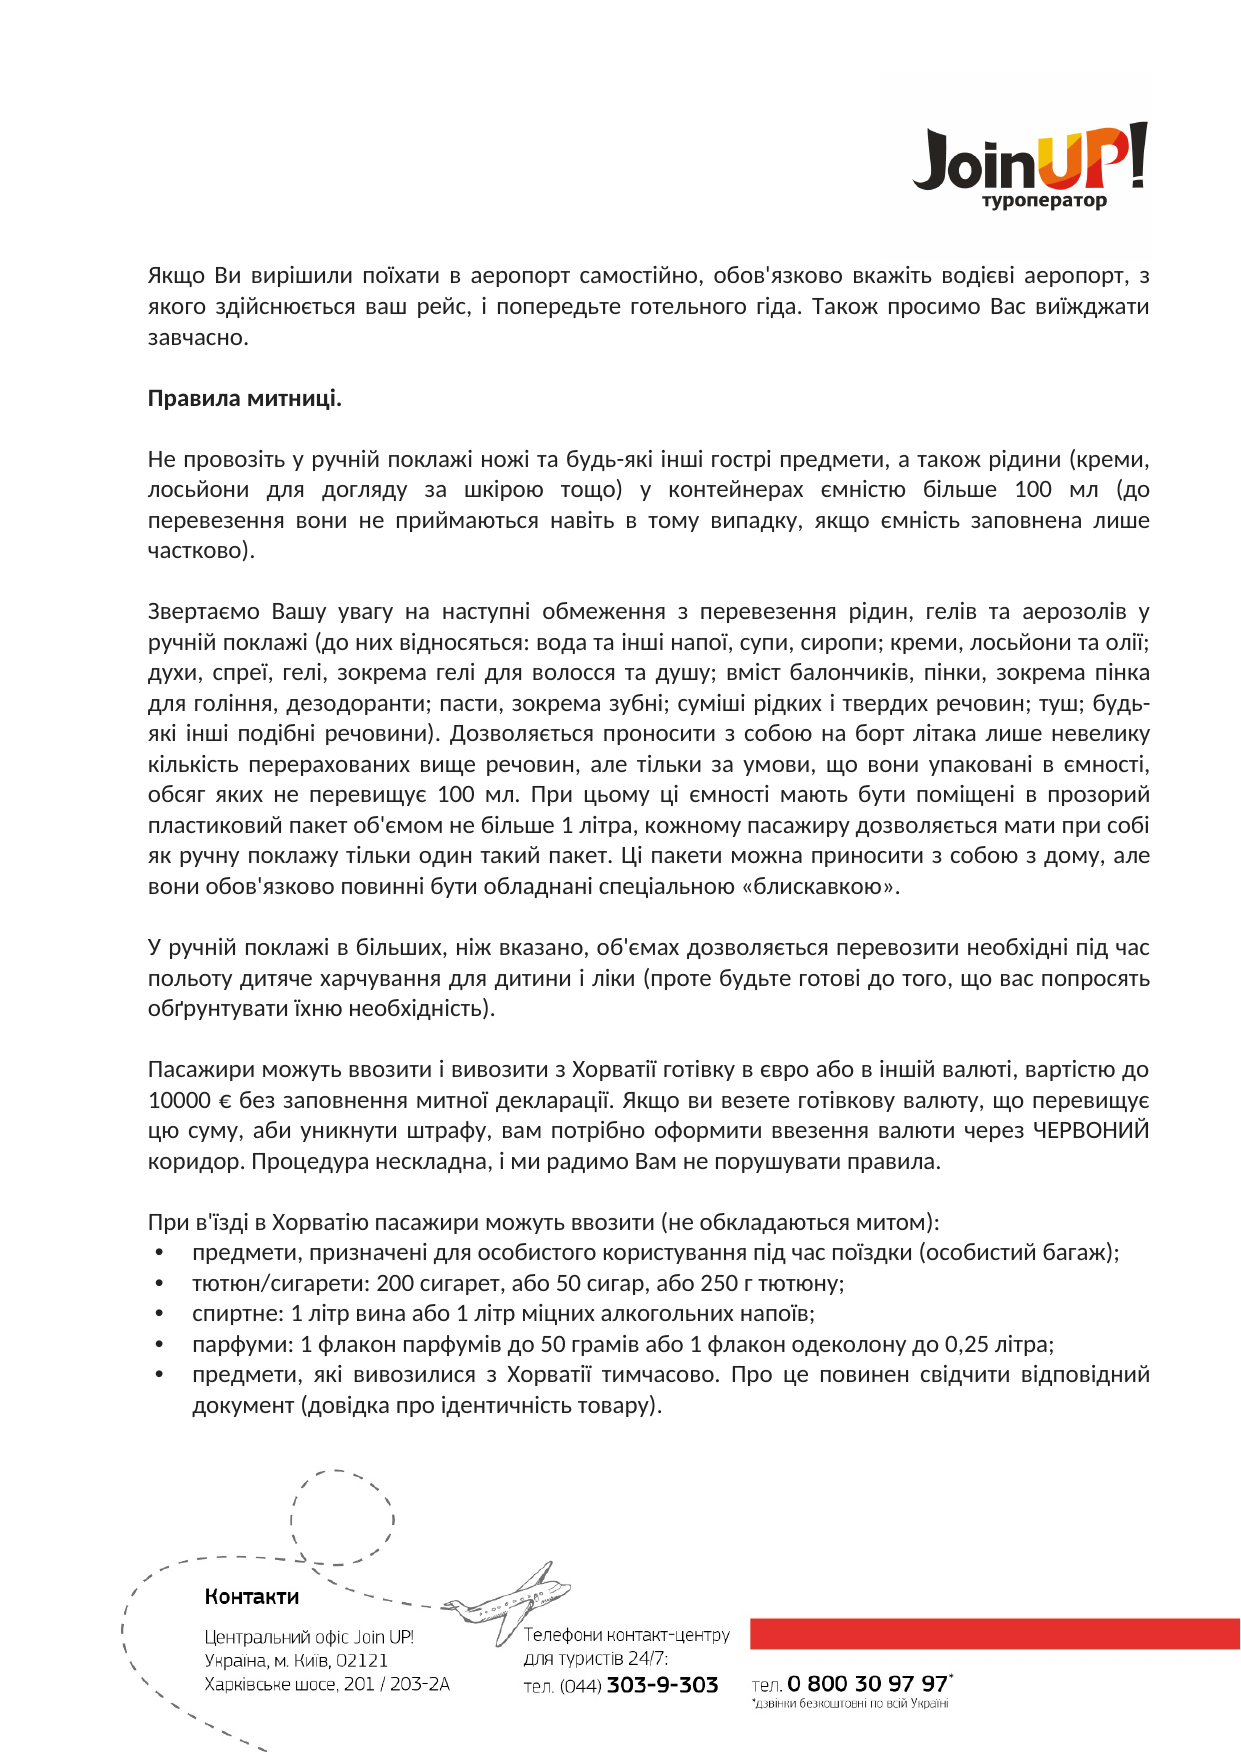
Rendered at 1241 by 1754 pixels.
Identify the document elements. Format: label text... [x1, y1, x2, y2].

text При в'їзді в Хорватію пасажири можуть ввозити (не обкладаються митом): [148, 1206, 1152, 1236]
text Пасажири можуть ввозити і вивозити з Хорватії готівку в євро або в іншій валюті, вартістю до 10000 € без заповнення митної декларації. Якщо ви везете готівкову валюту, що перевищує цю суму, аби уникнути штрафу, вам потрібно оформити ввезення валюти через ЧЕРВОНИЙ коридор. Процедура нескладна, і ми радимо Вам не порушувати правила. [148, 1053, 1152, 1175]
text Правила митниці. [148, 382, 1152, 412]
text Не провозіть у ручній поклажі ножі та будь-які інші гострі предмети, а також рідини (креми, лосьйони для догляду за шкірою тощо) у контейнерах ємністю більше 100 мл (до перевезення вони не приймаються навіть в тому випадку, якщо ємність заповнена лише частково). [148, 443, 1152, 565]
text Якщо Ви вирішили поїхати в аеропорт самостійно, обов'язково вкажіть водієві аеропорт, з якого здійснюється ваш рейс, і попередьте готельного гіда. Також просимо Вас виїжджати завчасно. [148, 260, 1152, 351]
picture [881, 73, 1152, 260]
list предмети, призначені для особистого користування під час поїздки (особистий багаж); [154, 1236, 1152, 1267]
picture [121, 1444, 1241, 1752]
list тютюн/сигарети: 200 сигарет, або 50 сигар, або 250 г тютюну; [154, 1267, 1152, 1297]
list предмети, які вивозилися з Хорватії тимчасово. Про це повинен свідчити відповідний документ (довідка про ідентичність товару). [154, 1358, 1152, 1419]
text У ручній поклажі в більших, ніж вказано, об'ємах дозволяється перевозити необхідні під час польоту дитяче харчування для дитини і ліки (проте будьте готові до того, що вас попросять обґрунтувати їхню необхідність). [148, 931, 1152, 1023]
text Звертаємо Вашу увагу на наступні обмеження з перевезення рідин, гелів та аерозолів у ручній поклажі (до них відносяться: вода та інші напої, супи, сиропи; креми, лосьйони та олії; духи, спреї, гелі, зокрема гелі для волосся та душу; вміст балончиків, пінки, зокрема пінка для гоління, дезодоранти; пасти, зокрема зубні; суміші рідких і твердих речовин; туш; будь-які інші подібні речовини). Дозволяється проносити з собою на борт літака лише невелику кількість перерахованих вище речовин, але тільки за умови, що вони упаковані в ємності, обсяг яких не перевищує 100 мл. При цьому ці ємності мають бути поміщені в прозорий пластиковий пакет об'ємом не більше 1 літра, кожному пасажиру дозволяється мати при собі як ручну поклажу тільки один такий пакет. Ці пакети можна приносити з собою з дому, але вони обов'язково повинні бути обладнані спеціальною «блискавкою». [148, 595, 1152, 901]
list парфуми: 1 флакон парфумів до 50 грамів або 1 флакон одеколону до 0,25 літра; [154, 1328, 1152, 1358]
list спиртне: 1 літр вина або 1 літр міцних алкогольних напоїв; [154, 1297, 1152, 1328]
